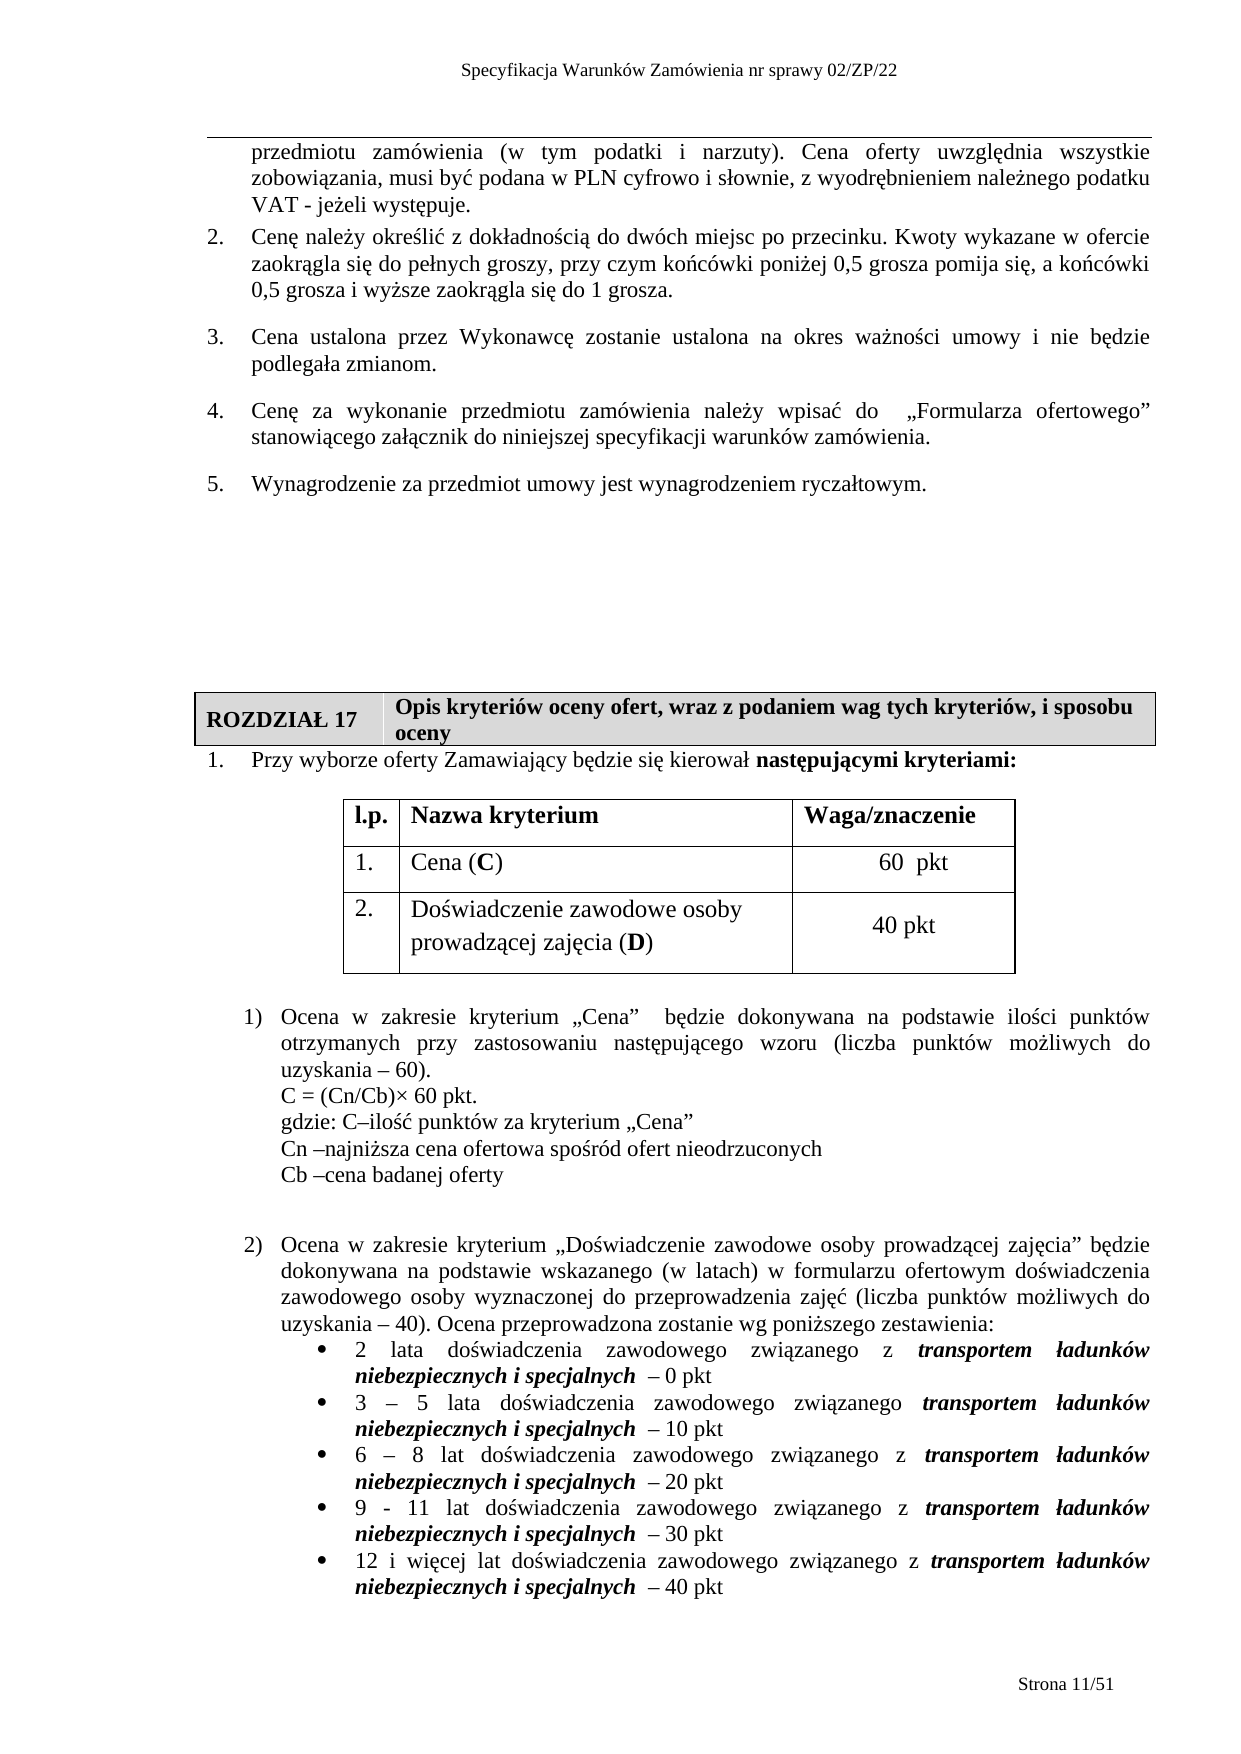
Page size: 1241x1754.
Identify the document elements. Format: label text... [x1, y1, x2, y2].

table_header l.p. [344, 800, 399, 846]
list Cenę należy określić z dokładnością do dwóch miejsc po przecinku. Kwoty wykazane w ofercie zaokrągla się do pełnych groszy, przy czym końcówki poniżej 0,5 grosza pomija się, a końcówki 0,5 grosza i wyższe zaokrągla się do 1 grosza. [207, 223, 1152, 302]
list Wynagrodzenie za przedmiot umowy jest wynagrodzeniem ryczałtowym. [207, 470, 1152, 497]
table_cell pkt [793, 847, 1014, 892]
table_cell 1. [344, 847, 399, 892]
table_cell 2. [344, 893, 399, 973]
list 3 – 5 lata doświadczenia zawodowego związanego transportem ładunków niebezpiecznych i specjalnych – 10 pkt [318, 1389, 1152, 1441]
list 9 - 11 lat doświadczenia zawodowego związanego z transportem ładunków niebezpiecznych i specjalnych – 30 pkt [318, 1494, 1152, 1547]
list Cenę za wykonanie przedmiotu zamówienia należy wpisać do „Formularza ofertowego” stanowiącego załącznik do niniejszej specyfikacji warunków zamówienia. [207, 397, 1152, 449]
list Cena ustalona przez Wykonawcę zostanie ustalona na okres ważności umowy i nie będzie podlegała zmianom. [207, 323, 1152, 376]
text gdzie: C–ilość punktów za kryterium „Cena” [281, 1108, 1152, 1135]
text Cb –cena badanej oferty [281, 1161, 1152, 1187]
table_header Waga/znaczenie [793, 800, 1014, 846]
table_cell Doświadczenie zawodowe osoby prowadzącej zajęcia (D) [400, 893, 792, 973]
table_cell Cena (C) [400, 847, 792, 892]
list 6 – 8 lat doświadczenia zawodowego związanego z transportem ładunków niebezpiecznych i specjalnych – 20 pkt [318, 1441, 1152, 1494]
table_header ROZDZIAŁ 17 [196, 693, 383, 745]
list 12 i więcej lat doświadczenia zawodowego związanego z transportem ładunków niebezpiecznych i specjalnych – 40 pkt [318, 1547, 1152, 1599]
text C = (Cn/Cb)× 60 pkt. [281, 1082, 1152, 1108]
table_header Opis kryteriów oceny ofert, wraz z podaniem wag tych kryteriów, i sposobu oceny [384, 693, 1155, 745]
table_header Nazwa kryterium [400, 800, 792, 846]
text Cn –najniższa cena ofertowa spośród ofert nieodrzuconych [281, 1135, 1152, 1161]
table_cell 40 pkt [793, 893, 1014, 973]
list Ocena w zakresie kryterium „Doświadczenie zawodowe osoby prowadzącej zajęcia” będzie dokonywana na podstawie wskazanego (w latach) w formularzu ofertowym doświadczenia zawodowego osoby wyznaczonej do przeprowadzenia zajęć (liczba punktów możliwych do uzyskania – 40). Ocena przeprowadzona zostanie wg poniższego zestawienia: [243, 1231, 1152, 1336]
list Przy wyborze oferty Zamawiający będzie się kierował następującymi kryteriami: [207, 746, 1152, 773]
list Ocena w zakresie kryterium „Cena” będzie dokonywana na podstawie ilości punktów otrzymanych przy zastosowaniu następującego wzoru (liczba punktów możliwych do uzyskania – 60). [243, 1003, 1152, 1082]
list 2 lata doświadczenia zawodowego związanego z transportem ładunków niebezpiecznych i specjalnych – 0 pkt [318, 1336, 1152, 1389]
